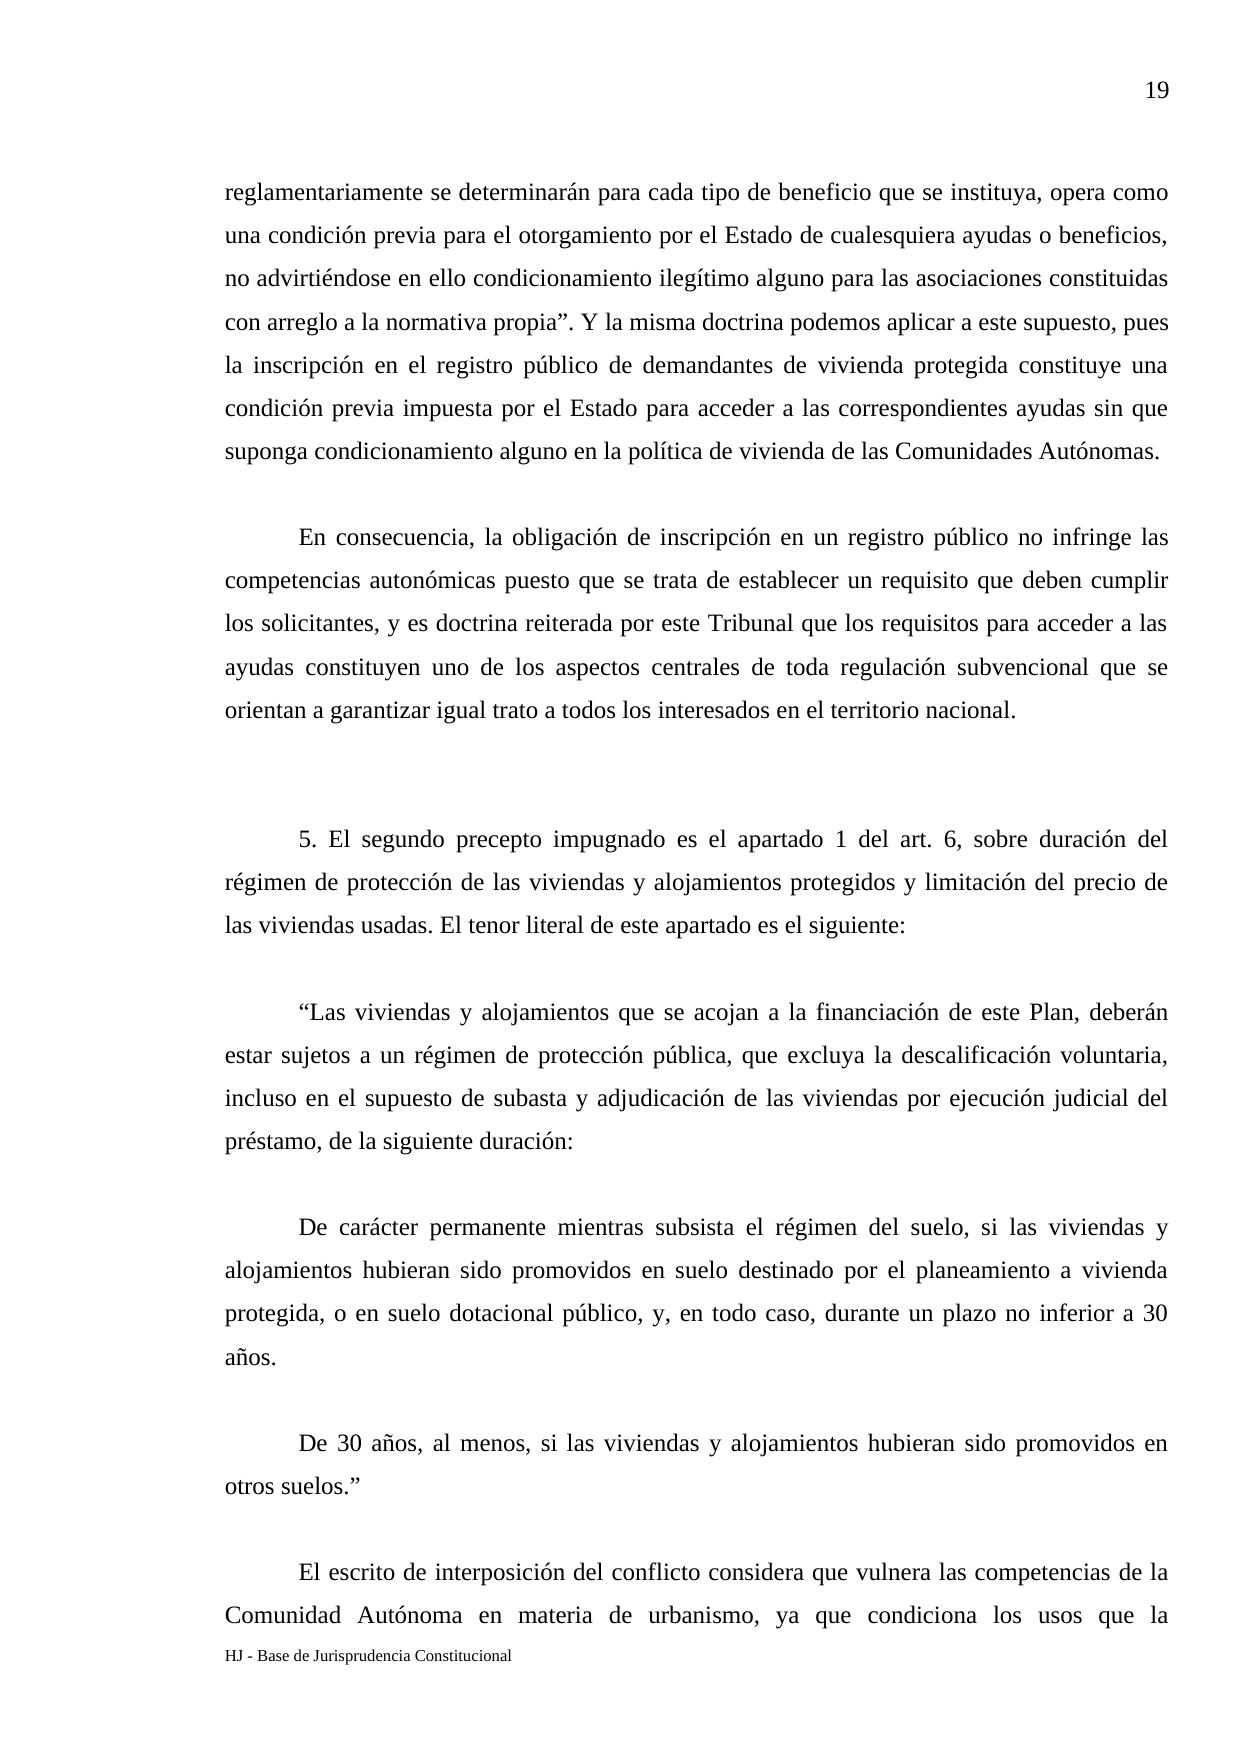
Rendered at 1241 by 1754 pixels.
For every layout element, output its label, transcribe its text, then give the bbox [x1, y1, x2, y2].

text “Las viviendas y alojamientos que se acojan a la financiación de este Plan, deberán estar sujetos a un régimen de protección pública, que excluya la descalificación voluntaria, incluso en el supuesto de subasta y adjudicación de las viviendas por ejecución judicial del préstamo, de la siguiente duración: [224, 997, 1169, 1155]
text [224, 1557, 1169, 1629]
text 5. El segundo precepto impugnado es el apartado 1 del art. 6, sobre duración del régimen de protección de las viviendas y alojamientos protegidos y limitación del precio de las viviendas usadas. El tenor literal de este apartado es el siguiente: [224, 824, 1169, 939]
text En consecuencia, la obligación de inscripción en un registro público no infringe las competencias autonómicas puesto que se trata de establecer un requisito que deben cumplir los solicitantes, y es doctrina reiterada por este Tribunal que los requisitos para acceder a las ayudas constituyen uno de los aspectos centrales de toda regulación subvencional que se orientan a garantizar igual trato a todos los interesados en el territorio nacional. [224, 522, 1169, 723]
text De 30 años, al menos, si las viviendas y alojamientos hubieran sido promovidos en otros suelos.” [224, 1428, 1169, 1500]
text De carácter permanente mientras subsista el régimen del suelo, si las viviendas y alojamientos hubieran sido promovidos en suelo destinado por el planeamiento a vivienda protegida, o en suelo dotacional público, y, en todo caso, durante un plazo no inferior a 30 años. [224, 1212, 1169, 1370]
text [224, 177, 1169, 465]
